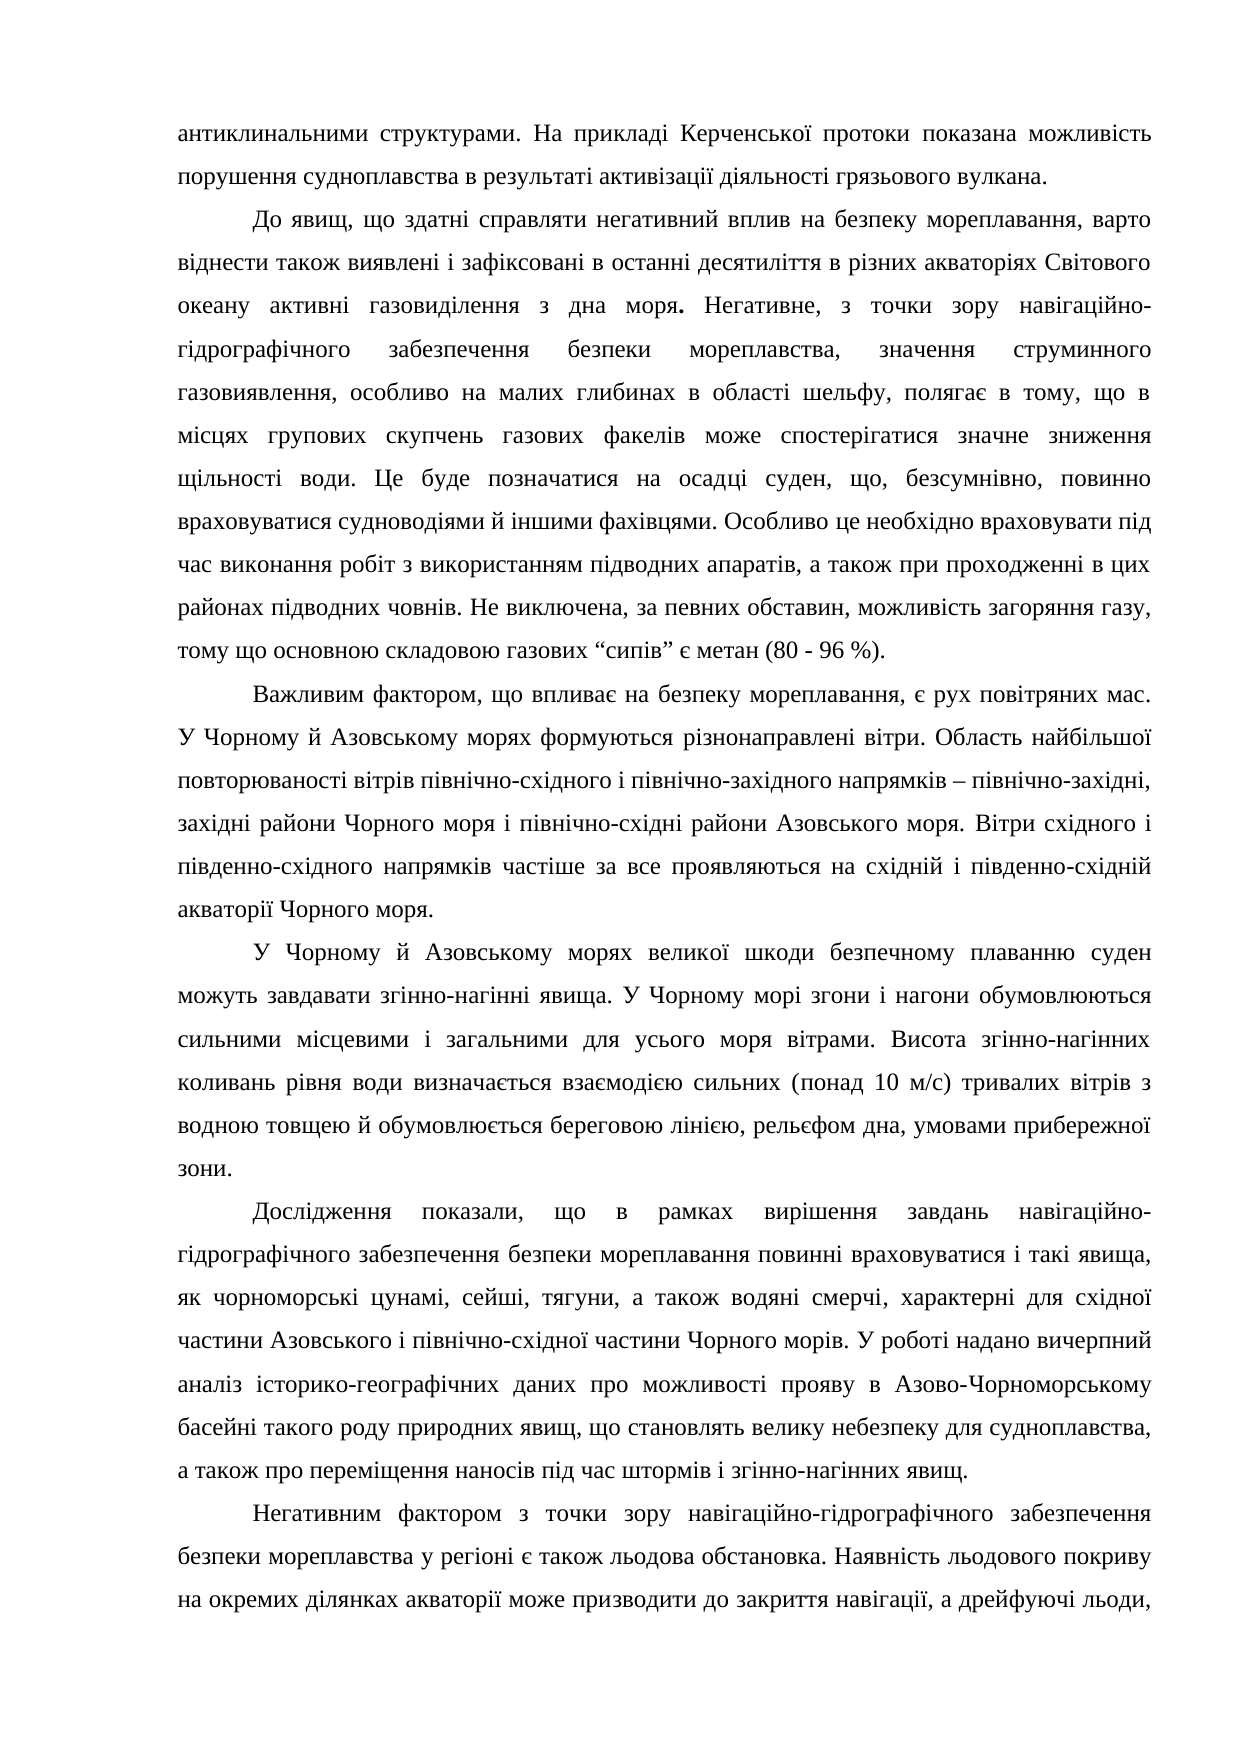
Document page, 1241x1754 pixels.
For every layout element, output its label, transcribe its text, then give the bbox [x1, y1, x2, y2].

text Важливим фактором, що впливає на безпеку мореплавання, є рух повітряних мас. У Чорному й Азовському морях формуються різнонаправлені вітри. Область найбільшої повторюваності вітрів північно-східного і північно-західного напрямків – північно-західні, західні райони Чорного моря і північно-східні райони Азовського моря. Вітри східного і південно-східного напрямків частіше за все проявляються на східній і південно-східній акваторії Чорного моря. [177, 679, 1152, 923]
text Дослідження показали, що в рамках вирішення завдань навігаційно-гідрографічного забезпечення безпеки мореплавання повинні враховуватися і такі явища, як чорноморські цунамі, сейші, тягуни, а також водяні смерчі, характерні для східної частини Азовського і північно-східної частини Чорного морів. У роботі надано вичерпний аналіз історико-географічних даних про можливості прояву в Азово-Чорноморському басейні такого роду природних явищ, що становлять велику небезпеку для судноплавства, а також про переміщення наносів під час штормів і згінно-нагінних явищ. [177, 1196, 1152, 1484]
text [177, 1498, 1152, 1613]
text У Чорному й Азовському морях великої шкоди безпечному плаванню суден можуть завдавати згінно-нагінні явища. У Чорному морі згони і нагони обумовлюються сильними місцевими і загальними для усього моря вітрами. Висота згінно-нагінних коливань рівня води визначається взаємодією сильних (понад 10 м/с) тривалих вітрів з водною товщею й обумовлюється береговою лінією, рельєфом дна, умовами прибережної зони. [177, 937, 1152, 1182]
text До явищ, що здатні справляти негативний вплив на безпеку мореплавання, варто віднести також виявлені і зафіксовані в останні десятиліття в різних акваторіях Світового океану активні газовиділення з дна моря. Негативне, з точки зору навігаційно-гідрографічного забезпечення безпеки мореплавства, значення струминного газовиявлення, особливо на малих глибинах в області шельфу, полягає в тому, що в місцях групових скупчень газових факелів може спостерігатися значне зниження щільності води. Це буде позначатися на осадці суден, що, безсумнівно, повинно враховуватися судноводіями й іншими фахівцями. Особливо це необхідно враховувати під час виконання робіт з використанням підводних апаратів, а також при проходженні в цих районах підводних човнів. Не виключена, за певних обставин, можливість загоряння газу, тому що основною складовою газових “сипів” є метан (80 - 96 %). [177, 204, 1152, 664]
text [177, 118, 1152, 190]
